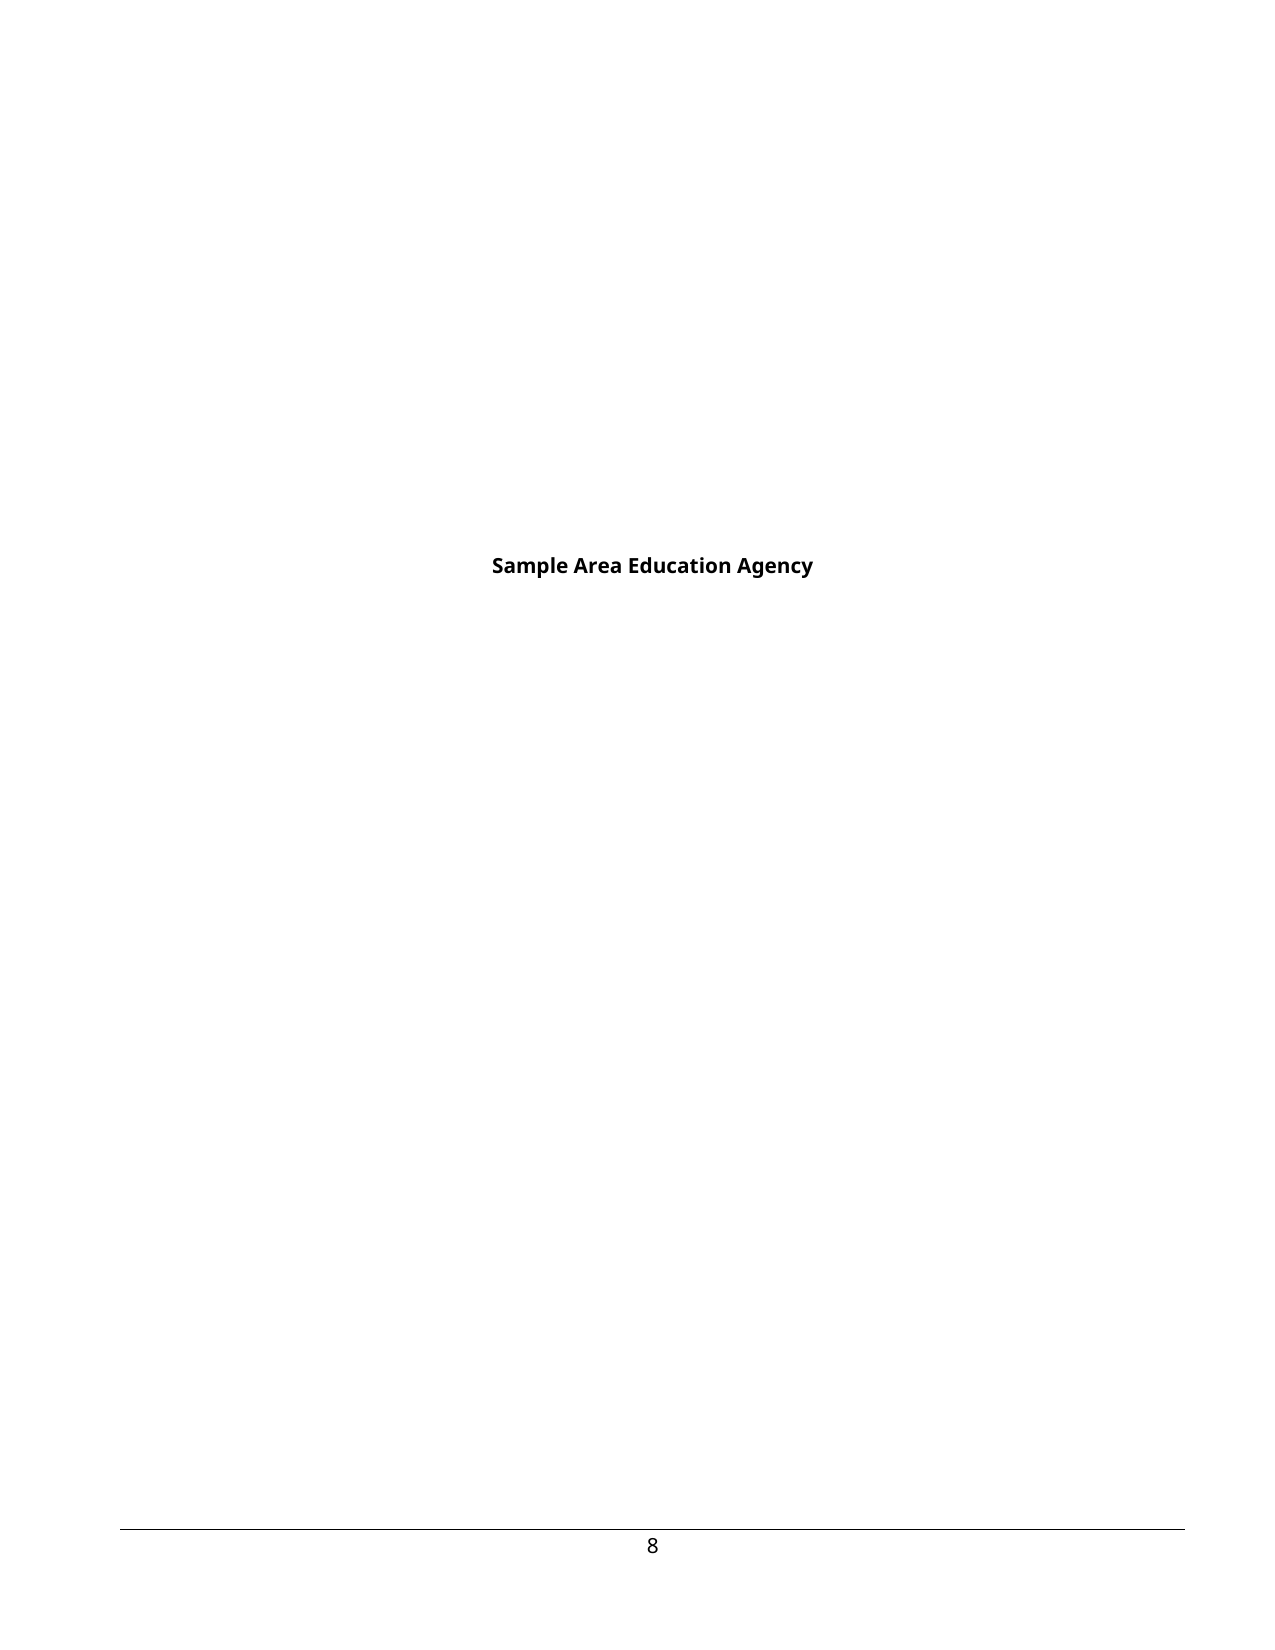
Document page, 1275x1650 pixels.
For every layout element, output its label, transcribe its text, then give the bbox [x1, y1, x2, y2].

text Sample Area Education Agency [150, 553, 1155, 578]
